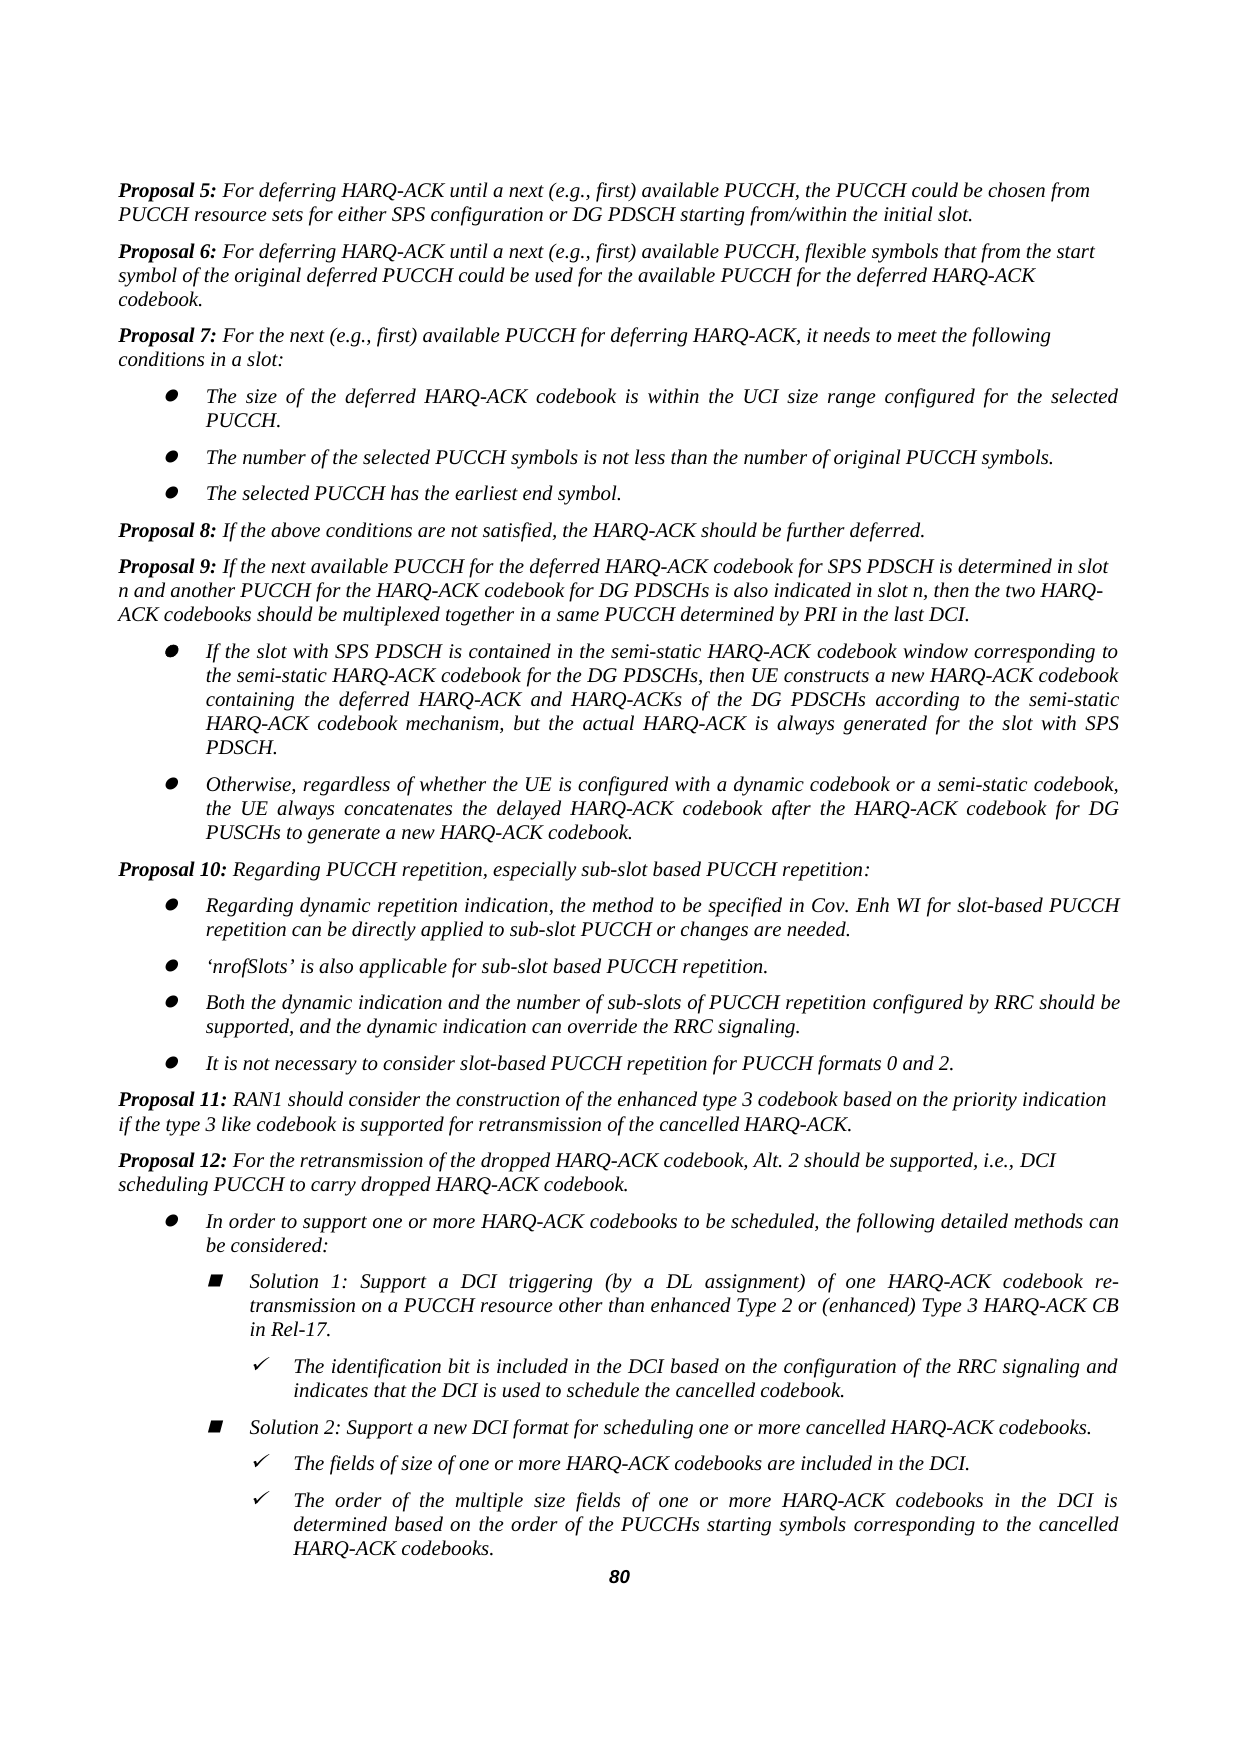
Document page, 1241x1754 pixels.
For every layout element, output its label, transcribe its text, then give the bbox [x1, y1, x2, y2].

list Both the dynamic indication and the number of sub-slots of PUCCH repetition configured by RRC should be supported, and the dynamic indication can override the RRC signaling. [162, 990, 1122, 1038]
text Proposal 10: Regarding PUCCH repetition, especially sub-slot based PUCCH repetition: [118, 856, 1122, 881]
list The fields of size of one or more HARQ-ACK codebooks are included in the DCI. [249, 1451, 1122, 1475]
text Proposal 7: For the next (e.g., first) available PUCCH for deferring HARQ-ACK, it needs to meet the following conditions in a slot: [118, 323, 1122, 371]
list If the slot with SPS PDSCH is contained in the semi-static HARQ-ACK codebook window corresponding to the semi-static HARQ-ACK codebook for the DG PDSCHs, then UE constructs a new HARQ-ACK codebook containing the deferred HARQ-ACK and HARQ-ACKs of the DG PDSCHs according to the semi-static HARQ-ACK codebook mechanism, but the actual HARQ-ACK is always generated for the slot with SPS PDSCH. [162, 639, 1122, 759]
list The size of the deferred HARQ-ACK codebook is within the UCI size range configured for the selected PUCCH. [162, 384, 1122, 432]
text Proposal 11: RAN1 should consider the construction of the enhanced type 3 codebook based on the priority indication if the type 3 like codebook is supported for retransmission of the cancelled HARQ-ACK. [118, 1087, 1122, 1136]
text Proposal 12: For the retransmission of the dropped HARQ-ACK codebook, Alt. 2 should be supported, i.e., DCI scheduling PUCCH to carry dropped HARQ-ACK codebook. [118, 1148, 1122, 1196]
list In order to support one or more HARQ-ACK codebooks to be scheduled, the following detailed methods can be considered: [162, 1209, 1122, 1257]
list The number of the selected PUCCH symbols is not less than the number of original PUCCH symbols. [162, 444, 1122, 469]
list ‘nrofSlots’ is also applicable for sub-slot based PUCCH repetition. [162, 954, 1122, 978]
list Regarding dynamic repetition indication, the method to be specified in Cov. Enh WI for slot-based PUCCH repetition can be directly applied to sub-slot PUCCH or changes are needed. [162, 893, 1122, 941]
list The selected PUCCH has the earliest end symbol. [162, 481, 1122, 505]
text Proposal 8: If the above conditions are not satisfied, the HARQ-ACK should be further deferred. [118, 518, 1122, 542]
list The order of the multiple size fields of one or more HARQ-ACK codebooks in the DCI is determined based on the order of the PUCCHs starting symbols corresponding to the cancelled HARQ-ACK codebooks. [249, 1488, 1122, 1560]
text Proposal 9: If the next available PUCCH for the deferred HARQ-ACK codebook for SPS PDSCH is determined in slot n and another PUCCH for the HARQ-ACK codebook for DG PDSCHs is also indicated in slot n, then the two HARQ-ACK codebooks should be multiplexed together in a same PUCCH determined by PRI in the last DCI. [118, 554, 1122, 626]
text Proposal 5: For deferring HARQ-ACK until a next (e.g., first) available PUCCH, the PUCCH could be chosen from PUCCH resource sets for either SPS configuration or DG PDSCH starting from/within the initial slot. [118, 178, 1122, 226]
list The identification bit is included in the DCI based on the configuration of the RRC signaling and indicates that the DCI is used to schedule the cancelled codebook. [249, 1354, 1122, 1402]
text Proposal 6: For deferring HARQ-ACK until a next (e.g., first) available PUCCH, flexible symbols that from the start symbol of the original deferred PUCCH could be used for the available PUCCH for the deferred HARQ-ACK codebook. [118, 239, 1122, 311]
list Solution 2: Support a new DCI format for scheduling one or more cancelled HARQ-ACK codebooks. [206, 1414, 1122, 1439]
list Otherwise, regardless of whether the UE is configured with a dynamic codebook or a semi-static codebook, the UE always concatenates the delayed HARQ-ACK codebook after the HARQ-ACK codebook for DG PUSCHs to generate a new HARQ-ACK codebook. [162, 772, 1122, 844]
list It is not necessary to consider slot-based PUCCH repetition for PUCCH formats 0 and 2. [162, 1051, 1122, 1075]
list Solution 1: Support a DCI triggering (by a DL assignment) of one HARQ-ACK codebook re-transmission on a PUCCH resource other than enhanced Type 2 or (enhanced) Type 3 HARQ-ACK CB in Rel-17. [206, 1269, 1122, 1341]
